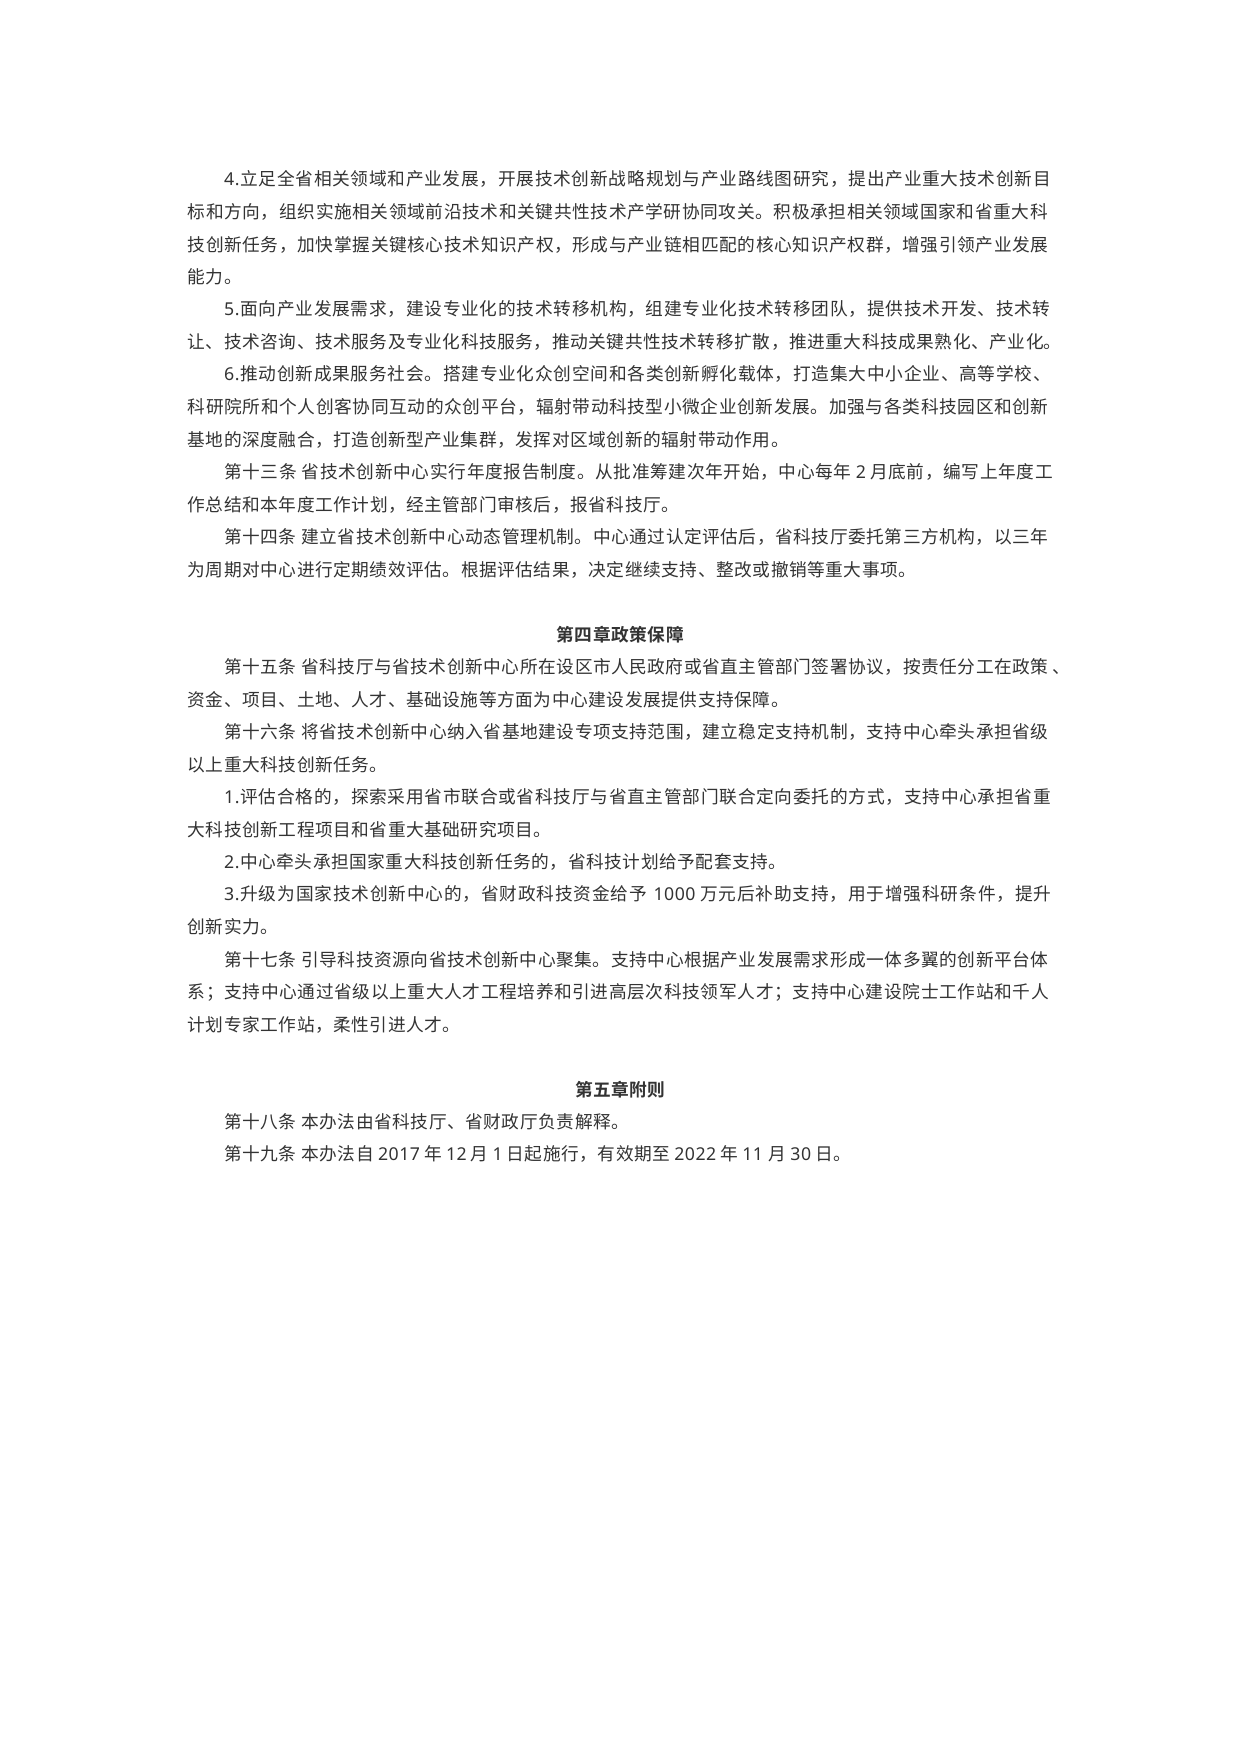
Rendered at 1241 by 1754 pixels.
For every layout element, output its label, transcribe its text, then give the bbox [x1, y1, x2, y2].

text 6.推动创新成果服务社会。搭建专业化众创空间和各类创新孵化载体，打造集大中小企业、高等学校、科研院所和个人创客协同互动的众创平台，辐射带动科技型小微企业创新发展。加强与各类科技园区和创新基地的深度融合，打造创新型产业集群，发挥对区域创新的辐射带动作用。 [187, 357, 1053, 454]
text 2.中心牵头承担国家重大科技创新任务的，省科技计划给予配套支持。 [187, 844, 1053, 877]
text 5.面向产业发展需求，建设专业化的技术转移机构，组建专业化技术转移团队，提供技术开发、技术转让、技术咨询、技术服务及专业化科技服务，推动关键共性技术转移扩散，推进重大科技成果熟化、产业化。 [187, 292, 1053, 357]
text 3.升级为国家技术创新中心的，省财政科技资金给予1000万元后补助支持，用于增强科研条件，提升创新实力。 [187, 877, 1053, 942]
text 第十四条 建立省技术创新中心动态管理机制。中心通过认定评估后，省科技厅委托第三方机构，以三年为周期对中心进行定期绩效评估。根据评估结果，决定继续支持、整改或撤销等重大事项。 [187, 519, 1053, 584]
text 4.立足全省相关领域和产业发展，开展技术创新战略规划与产业路线图研究，提出产业重大技术创新目标和方向，组织实施相关领域前沿技术和关键共性技术产学研协同攻关。积极承担相关领域国家和省重大科技创新任务，加快掌握关键核心技术知识产权，形成与产业链相匹配的核心知识产权群，增强引领产业发展能力。 [187, 162, 1053, 292]
text 1.评估合格的，探索采用省市联合或省科技厅与省直主管部门联合定向委托的方式，支持中心承担省重大科技创新工程项目和省重大基础研究项目。 [187, 779, 1053, 844]
text 第十六条 将省技术创新中心纳入省基地建设专项支持范围，建立稳定支持机制，支持中心牵头承担省级以上重大科技创新任务。 [187, 714, 1053, 779]
text 第十七条 引导科技资源向省技术创新中心聚集。支持中心根据产业发展需求形成一体多翼的创新平台体系；支持中心通过省级以上重大人才工程培养和引进高层次科技领军人才；支持中心建设院士工作站和千人计划专家工作站，柔性引进人才。 [187, 942, 1053, 1039]
text 第十八条 本办法由省科技厅、省财政厅负责解释。 [187, 1104, 1053, 1137]
text 第十三条 省技术创新中心实行年度报告制度。从批准筹建次年开始，中心每年2月底前，编写上年度工作总结和本年度工作计划，经主管部门审核后，报省科技厅。 [187, 454, 1053, 519]
text 第十五条 省科技厅与省技术创新中心所在设区市人民政府或省直主管部门签署协议，按责任分工在政策、资金、项目、土地、人才、基础设施等方面为中心建设发展提供支持保障。 [187, 649, 1053, 714]
text 第五章附则 [187, 1072, 1053, 1104]
text 第十九条 本办法自2017年12月1日起施行，有效期至2022年11 月30日。 [187, 1137, 1053, 1169]
text 第四章政策保障 [187, 617, 1053, 649]
